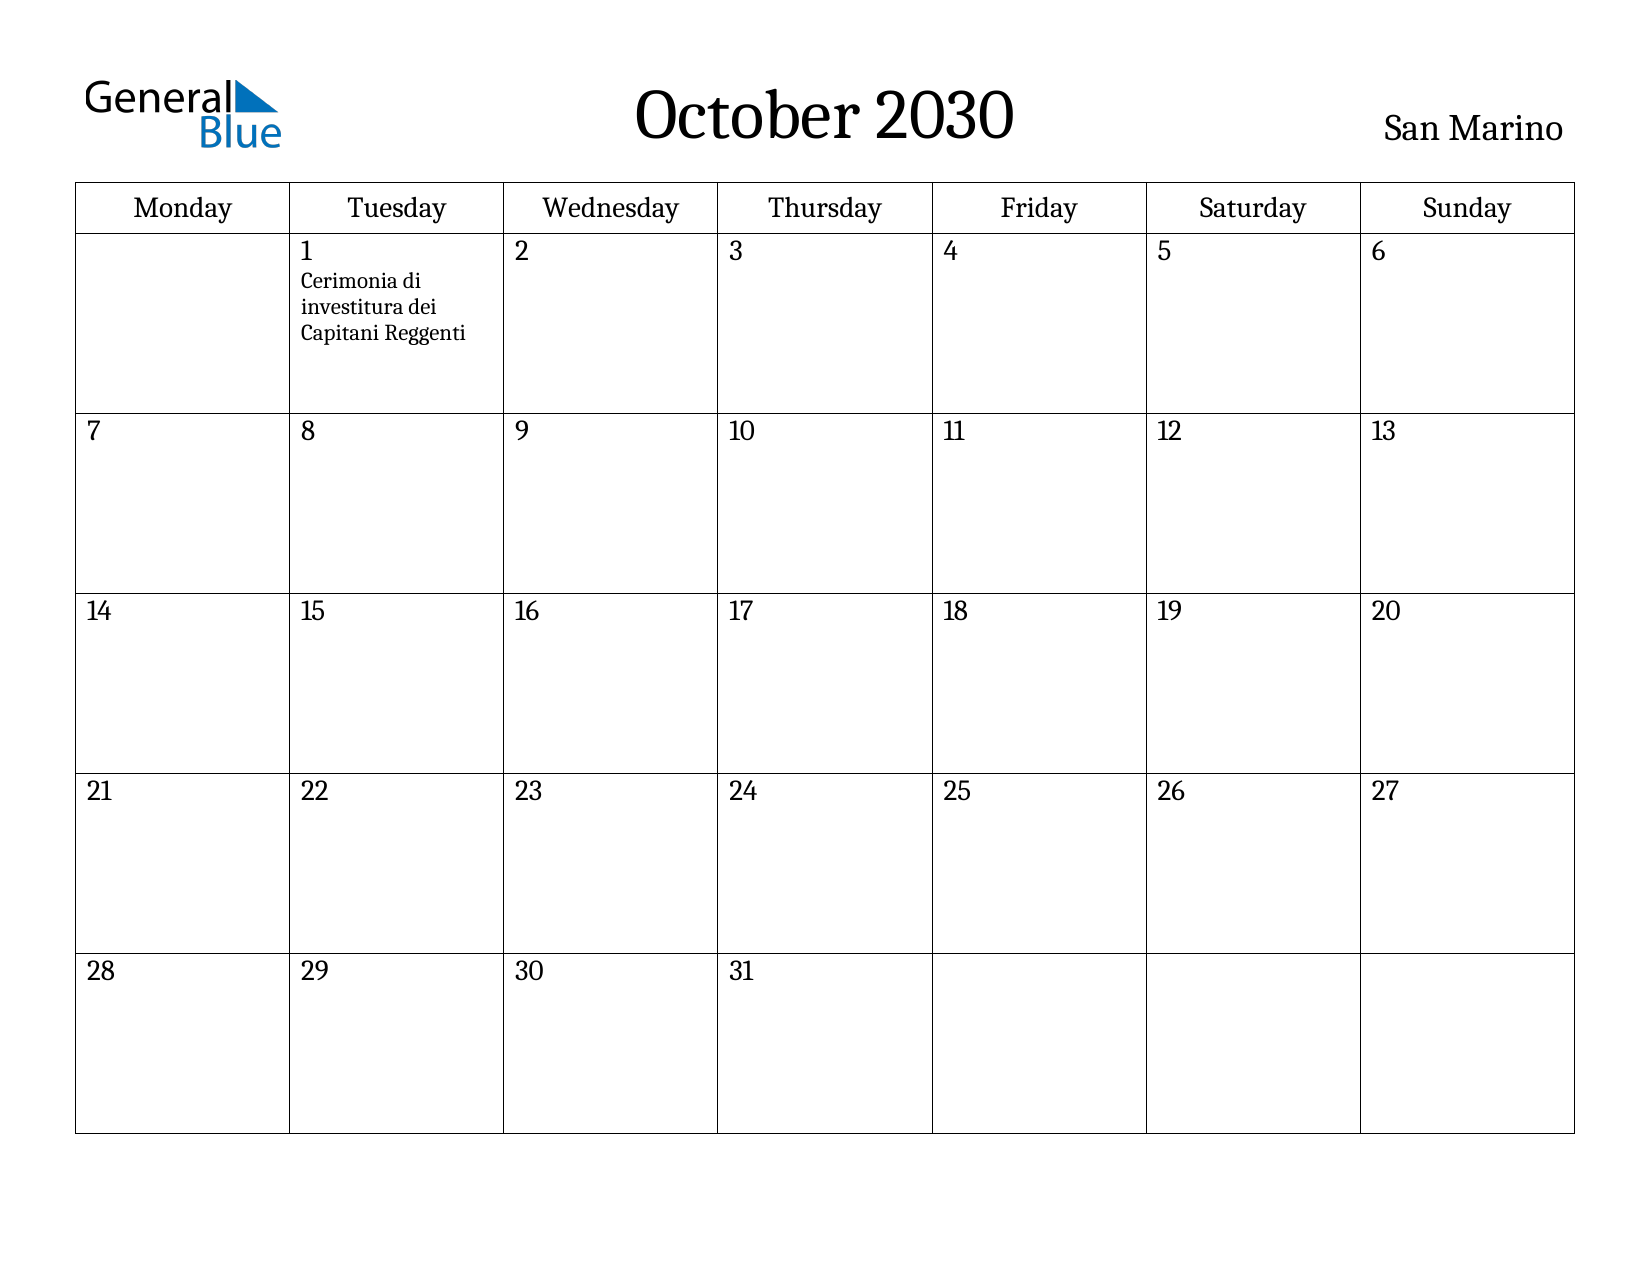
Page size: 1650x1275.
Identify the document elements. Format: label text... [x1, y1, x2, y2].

table_cell 31 [718, 954, 932, 987]
table_cell 18 [933, 594, 1146, 627]
table_cell Saturday [1147, 183, 1360, 233]
table_cell 7 [76, 414, 289, 447]
table_cell 12 [1147, 414, 1360, 447]
table_cell [1147, 267, 1360, 413]
table_cell 16 [504, 594, 717, 627]
table_cell Tuesday [290, 183, 503, 233]
table_cell [718, 448, 932, 593]
table_cell Monday [76, 183, 289, 233]
table_cell [290, 627, 503, 773]
table_cell 21 [76, 774, 289, 807]
table_cell [933, 988, 1146, 1133]
table_cell [933, 267, 1146, 413]
table_cell [290, 808, 503, 953]
table_cell [1361, 267, 1574, 413]
table_cell [290, 448, 503, 593]
table_cell 26 [1147, 774, 1360, 807]
table_cell [718, 988, 932, 1133]
table_header San Marino [1146, 75, 1574, 182]
table_cell Thursday [718, 183, 932, 233]
table_cell [1147, 988, 1360, 1133]
table_cell [718, 808, 932, 953]
table_cell 25 [933, 774, 1146, 807]
table_cell 19 [1147, 594, 1360, 627]
table_cell 29 [290, 954, 503, 987]
table_cell Friday [933, 183, 1146, 233]
table_cell 23 [504, 774, 717, 807]
picture [86, 80, 281, 148]
table_cell 8 [290, 414, 503, 447]
table_cell [1147, 808, 1360, 953]
table_cell [1361, 627, 1574, 773]
table_header [76, 75, 503, 182]
table_cell 15 [290, 594, 503, 627]
table_cell 14 [76, 594, 289, 627]
table_cell 13 [1361, 414, 1574, 447]
table_cell [1361, 448, 1574, 593]
table_cell Cerimonia di investitura dei Capitani Reggenti [290, 267, 503, 413]
table_cell [718, 267, 932, 413]
table_cell [718, 627, 932, 773]
table_cell [1147, 627, 1360, 773]
table_cell [76, 234, 289, 267]
table_cell [1361, 954, 1574, 987]
table_cell 20 [1361, 594, 1574, 627]
table_cell [1147, 448, 1360, 593]
table_cell [1361, 988, 1574, 1133]
table_cell [504, 448, 717, 593]
table_cell [933, 954, 1146, 987]
table_cell [76, 627, 289, 773]
table_cell 24 [718, 774, 932, 807]
table_cell 3 [718, 234, 932, 267]
table_cell [290, 988, 503, 1133]
table_cell Wednesday [504, 183, 717, 233]
table_cell 2 [504, 234, 717, 267]
table_cell 1 [290, 234, 503, 267]
table_cell Sunday [1361, 183, 1574, 233]
table_cell 6 [1361, 234, 1574, 267]
table_cell [933, 448, 1146, 593]
table_cell 9 [504, 414, 717, 447]
table_cell [76, 448, 289, 593]
table_cell 11 [933, 414, 1146, 447]
table_cell [933, 808, 1146, 953]
table_cell [1361, 808, 1574, 953]
table_header October 2030 [504, 75, 1146, 182]
table_cell 4 [933, 234, 1146, 267]
table_cell [504, 808, 717, 953]
table_cell 27 [1361, 774, 1574, 807]
table_cell [76, 808, 289, 953]
table_cell 22 [290, 774, 503, 807]
table_cell [76, 988, 289, 1133]
table_cell 30 [504, 954, 717, 987]
table_cell 28 [76, 954, 289, 987]
table_cell [76, 267, 289, 413]
table_cell [1147, 954, 1360, 987]
table_cell [504, 267, 717, 413]
table_cell [933, 627, 1146, 773]
table_cell [504, 988, 717, 1133]
table_cell [504, 627, 717, 773]
table_cell 17 [718, 594, 932, 627]
table_cell 10 [718, 414, 932, 447]
table_cell 5 [1147, 234, 1360, 267]
